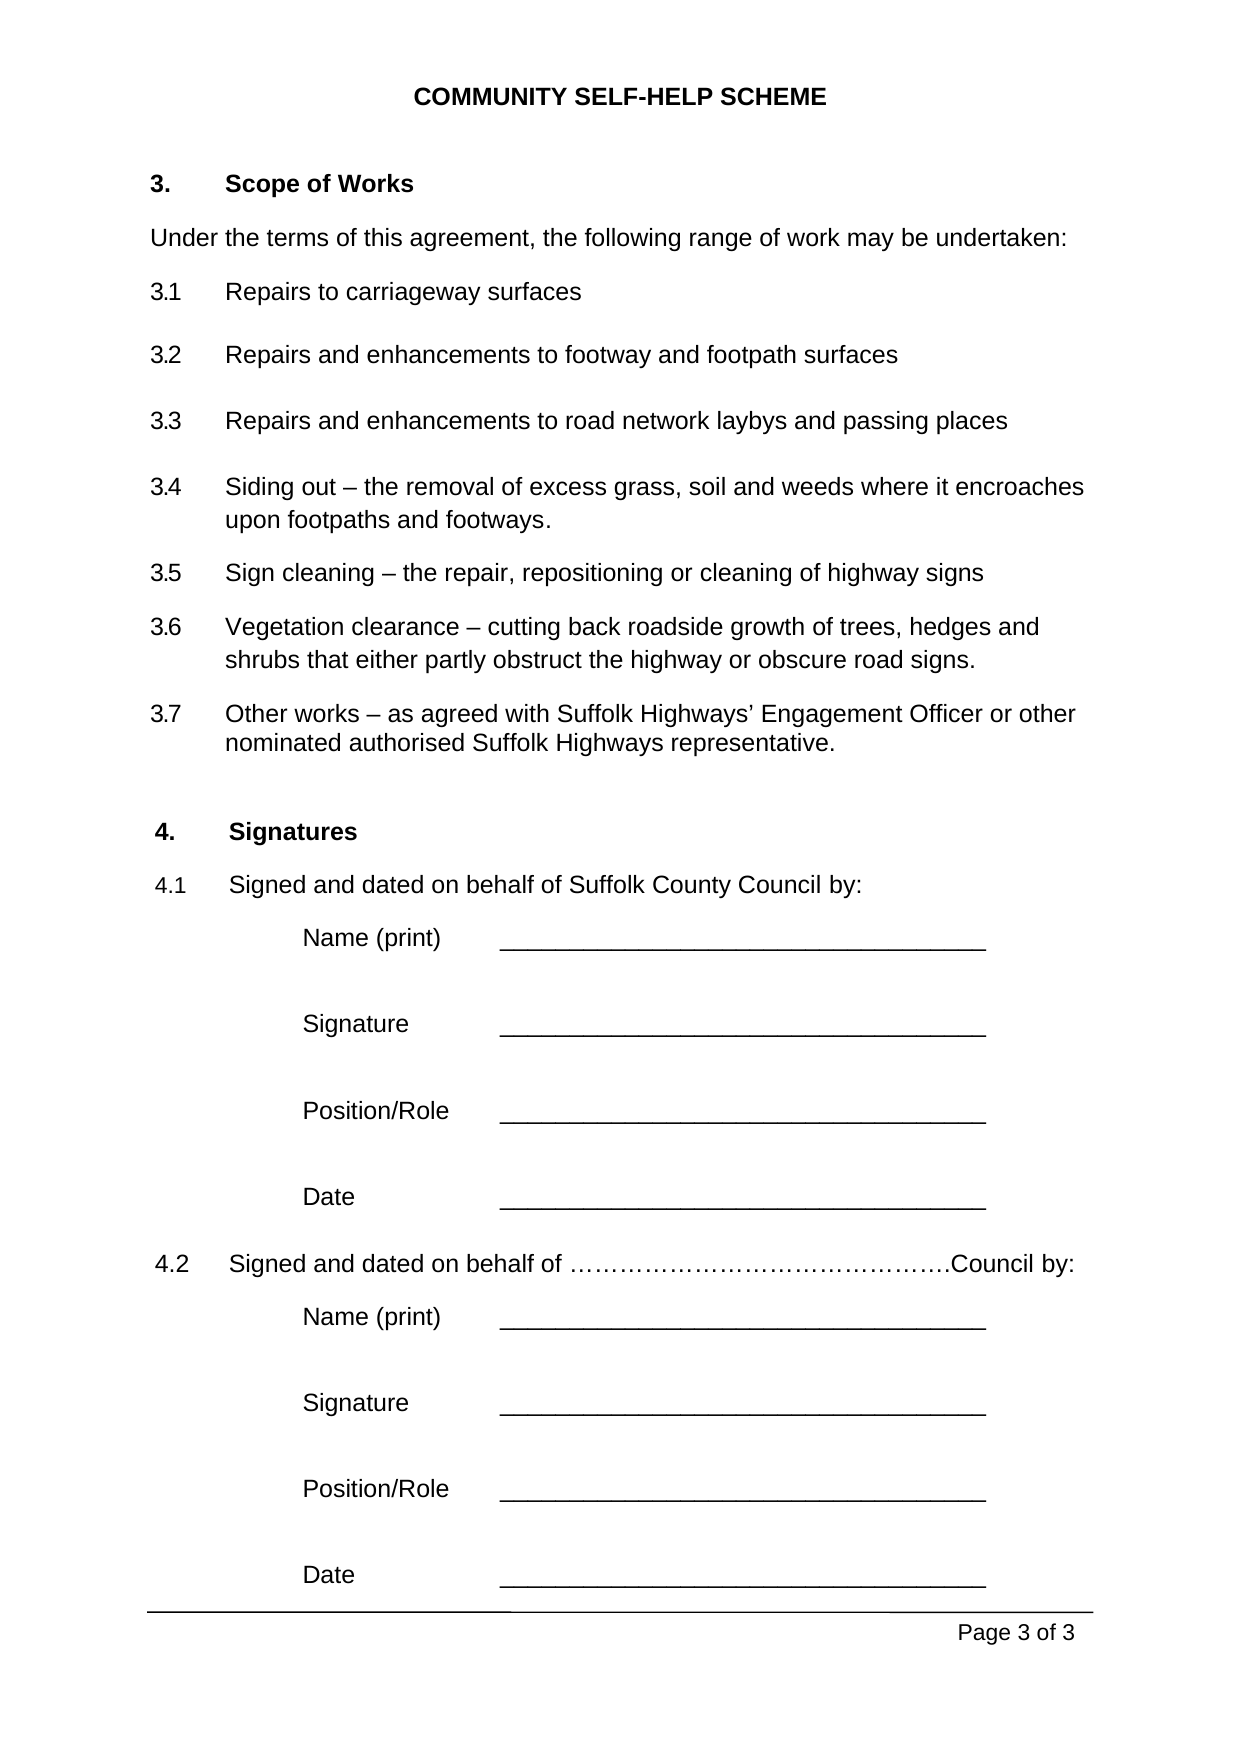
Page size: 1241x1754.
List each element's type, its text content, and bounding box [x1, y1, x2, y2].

text Date ___________________________________ [302, 1561, 1115, 1589]
text Position/Role ___________________________________ [302, 1474, 1115, 1503]
list Repairs and enhancements to road network laybys and passing places [150, 406, 1090, 434]
list Repairs to carriageway surfaces [150, 277, 1090, 305]
text Position/Role ___________________________________ [302, 1096, 1115, 1124]
text 4.2 Signed and dated on behalf of ……………………………………….Council by: [154, 1249, 1115, 1278]
list Sign cleaning – the repair, repositioning or cleaning of highway signs [150, 558, 1091, 587]
list Siding out – the removal of excess grass, soil and weeds where it encroaches upon footpaths and footways. [150, 472, 1090, 534]
list Other works – as agreed with Suffolk Highways’ Engagement Officer or other nominated authorised Suffolk Highways representative. [150, 699, 1115, 756]
text Name (print) ___________________________________ [302, 1302, 1115, 1331]
text Under the terms of this agreement, the following range of work may be undertaken: [150, 223, 1115, 252]
text Name (print) ___________________________________ [302, 923, 1115, 952]
text Signature ___________________________________ [302, 1009, 1115, 1038]
list Repairs and enhancements to footway and footpath surfaces [150, 340, 1090, 368]
text Date ___________________________________ [302, 1182, 1115, 1211]
text Signature ___________________________________ [302, 1388, 1115, 1417]
subtitle 4. Signatures [154, 817, 1115, 845]
subtitle Scope of Works [150, 169, 1115, 198]
list Vegetation clearance – cutting back roadside growth of trees, hedges and shrubs that either partly obstruct the highway or obscure road signs. [150, 612, 1091, 674]
text 4.1 Signed and dated on behalf of Suffolk County Council by: [154, 871, 1115, 899]
